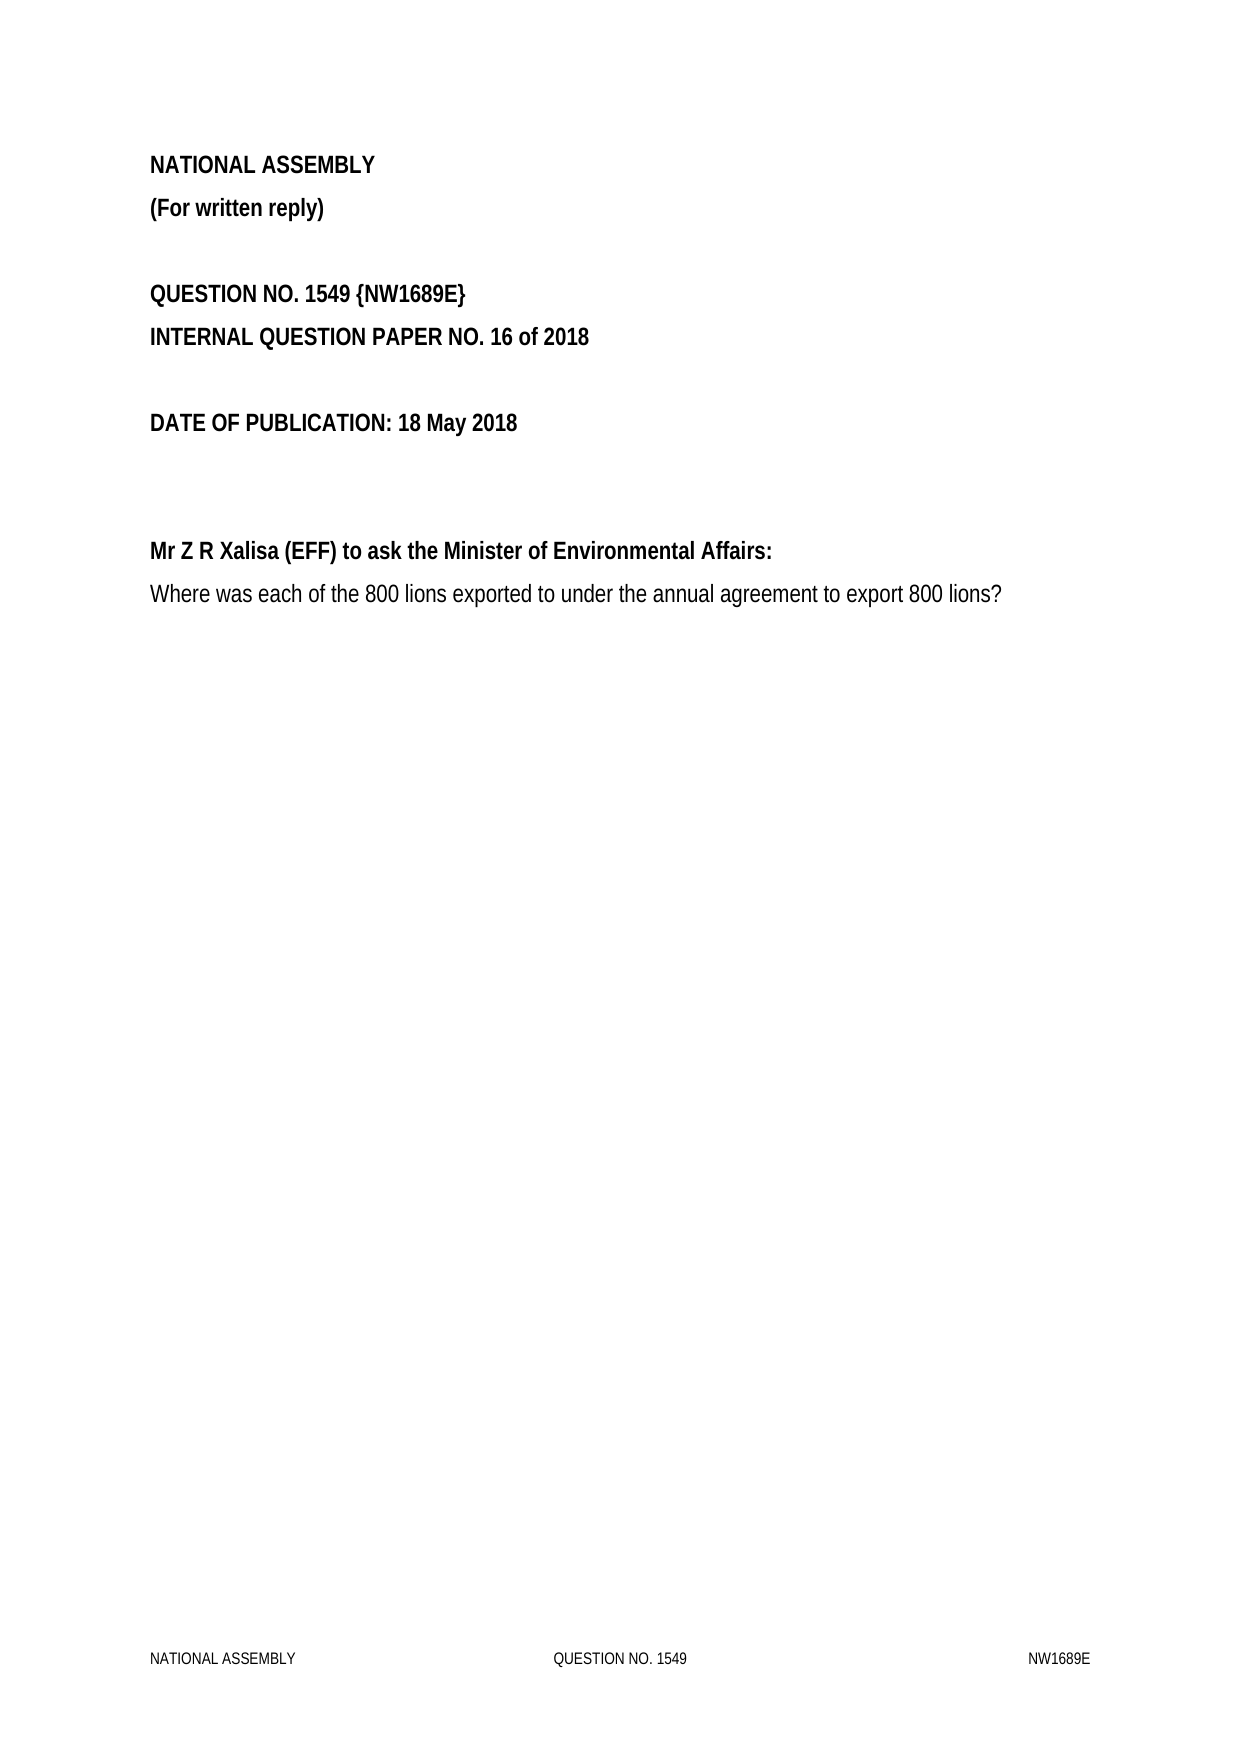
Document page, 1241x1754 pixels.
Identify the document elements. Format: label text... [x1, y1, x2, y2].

text NATIONAL ASSEMBLY [150, 150, 1090, 179]
text DATE OF PUBLICATION: 18 May 2018 [150, 407, 1090, 436]
text INTERNAL QUESTION PAPER NO. 16 of 2018 [150, 322, 1090, 350]
text Mr Z R Xalisa (EFF) to ask the Minister of Environmental Affairs: [150, 536, 1090, 565]
text (For written reply) [150, 193, 1090, 222]
text Where was each of the 800 lions exported to under the annual agreement to export 800 lions? [150, 579, 1090, 608]
text QUESTION NO. 1549 {NW1689E} [150, 279, 1090, 307]
